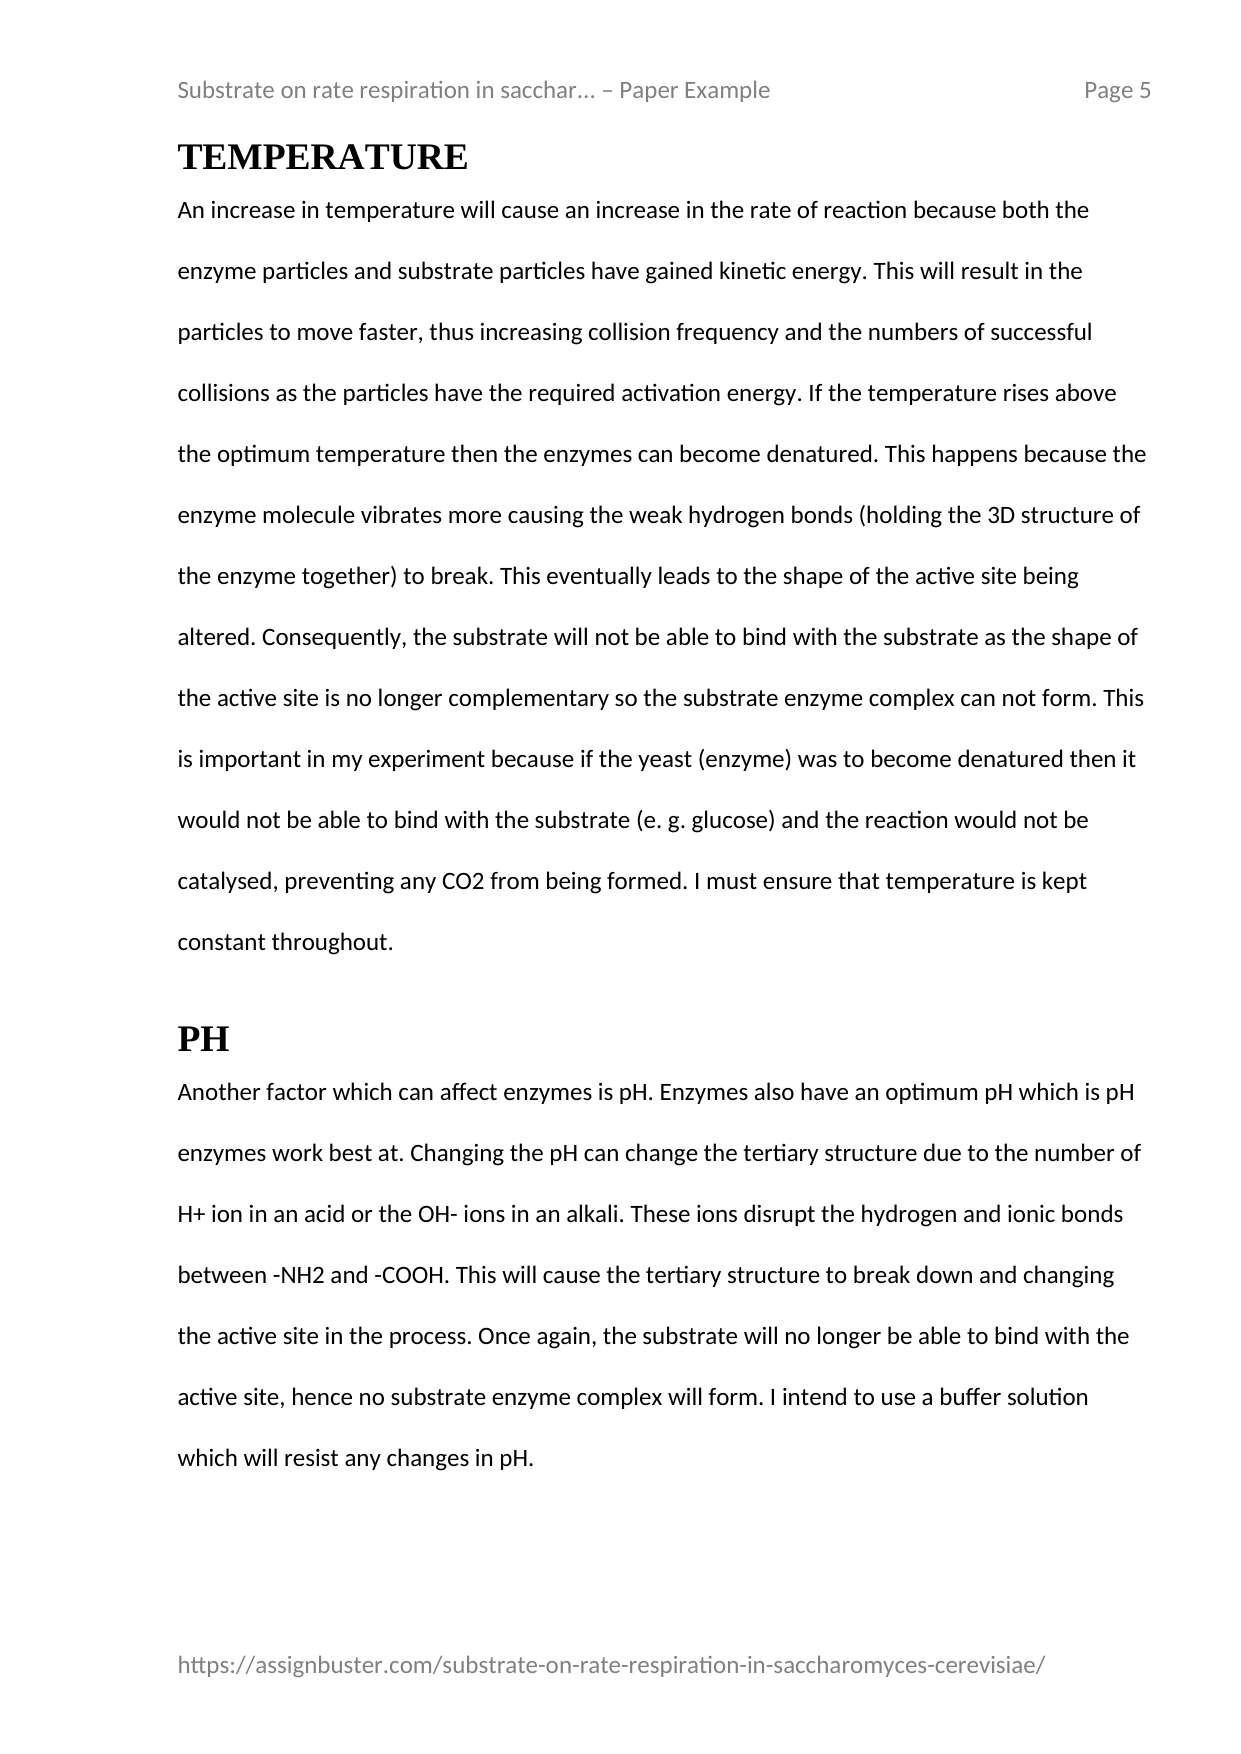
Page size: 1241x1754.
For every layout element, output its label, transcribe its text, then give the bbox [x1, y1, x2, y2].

text An increase in temperature will cause an increase in the rate of reaction because both the enzyme particles and substrate particles have gained kinetic energy. This will result in the particles to move faster, thus increasing collision frequency and the numbers of successful collisions as the particles have the required activation energy. If the temperature rises above the optimum temperature then the enzymes can become denatured. This happens because the enzyme molecule vibrates more causing the weak hydrogen bonds (holding the 3D structure of the enzyme together) to break. This eventually leads to the shape of the active site being altered. Consequently, the substrate will not be able to bind with the substrate as the shape of the active site is no longer complementary so the substrate enzyme complex can not form. This is important in my experiment because if the yeast (enzyme) was to become denatured then it would not be able to bind with the substrate (e. g. glucose) and the reaction would not be catalysed, preventing any CO2 from being formed. I must ensure that temperature is kept constant throughout. [177, 194, 1152, 957]
subtitle TEMPERATURE [177, 135, 1152, 178]
text Another factor which can affect enzymes is pH. Enzymes also have an optimum pH which is pH enzymes work best at. Changing the pH can change the tertiary structure due to the number of H+ ion in an acid or the OH- ions in an alkali. These ions disrupt the hydrogen and ionic bonds between -NH2 and -COOH. This will cause the tertiary structure to break down and changing the active site in the process. Once again, the substrate will no longer be able to bind with the active site, hence no substrate enzyme complex will form. I intend to use a buffer solution which will resist any changes in pH. [177, 1076, 1152, 1473]
subtitle PH [177, 1017, 1152, 1060]
